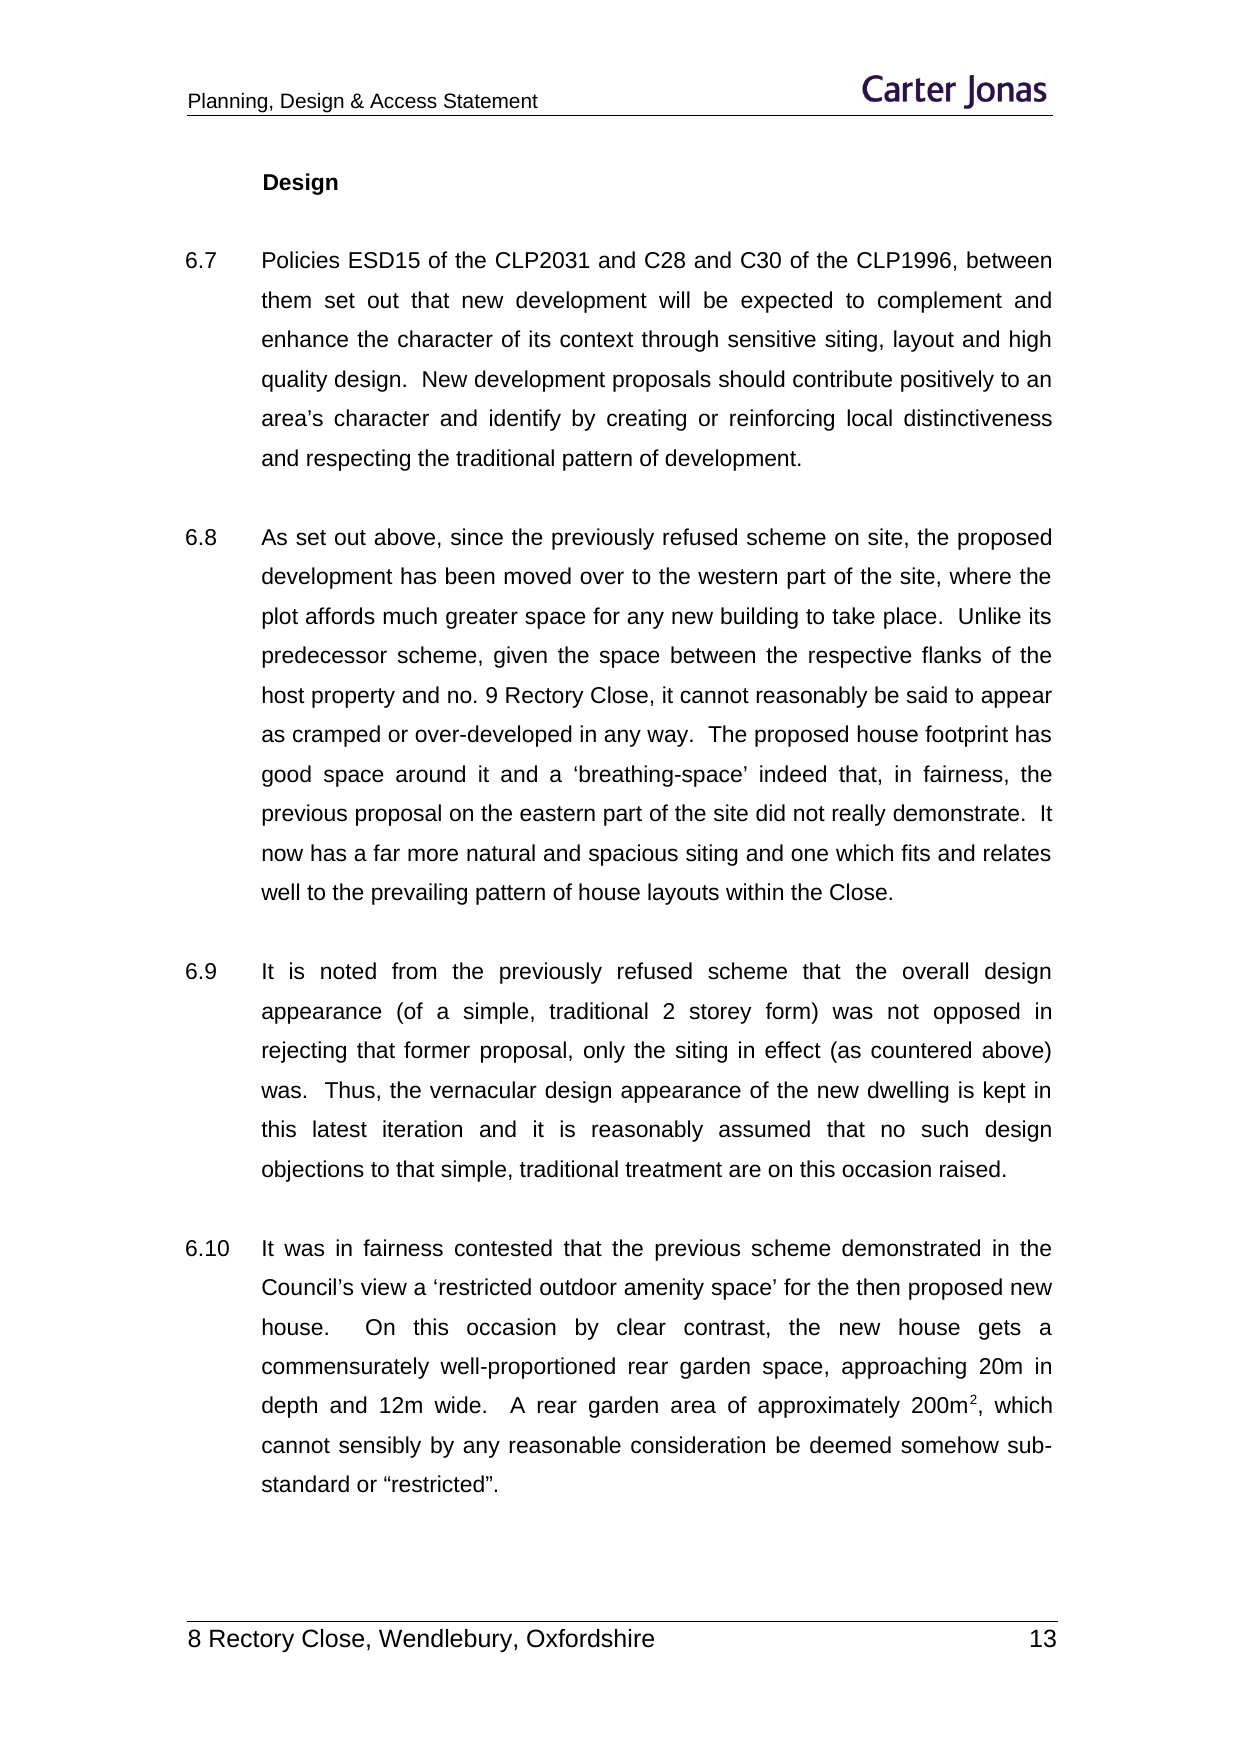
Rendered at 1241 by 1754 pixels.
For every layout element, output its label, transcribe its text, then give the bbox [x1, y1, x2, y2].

list Policies ESD15 of the CLP2031 and C28 and C30 of the CLP1996, between them set out that new development will be expected to complement and enhance the character of its context through sensitive siting, layout and high quality design. New development proposals should contribute positively to an area’s character and identify by creating or reinforcing local distinctiveness and respecting the traditional pattern of development. [185, 247, 1053, 471]
list As set out above, since the previously refused scheme on site, the proposed development has been moved over to the western part of the site, where the plot affords much greater space for any new building to take place. Unlike its predecessor scheme, given the space between the respective flanks of the host property and no. 9 Rectory Close, it cannot reasonably be said to appear as cramped or over-developed in any way. The proposed house footprint has good space around it and a ‘breathing-space’ indeed that, in fairness, the previous proposal on the eastern part of the site did not really demonstrate. It now has a far more natural and spacious siting and one which fits and relates well to the prevailing pattern of house layouts within the Close. [185, 524, 1053, 906]
list It is noted from the previously refused scheme that the overall design appearance (of a simple, traditional 2 storey form) was not opposed in rejecting that former proposal, only the siting in effect (as countered above) was. Thus, the vernacular design appearance of the new dwelling is kept in this latest iteration and it is reasonably assumed that no such design objections to that simple, traditional treatment are on this occasion raised. [185, 958, 1053, 1182]
list It was in fairness contested that the previous scheme demonstrated in the Council’s view a ‘restricted outdoor amenity space’ for the then proposed new house. On this occasion by clear contrast, the new house gets a commensurately well-proportioned rear garden space, approaching 20m in depth and 12m wide. A rear garden area of approximately 200m2, which cannot sensibly by any reasonable consideration be deemed somehow sub-standard or “restricted”. [185, 1234, 1053, 1498]
picture [862, 75, 1047, 109]
list Design [262, 168, 1053, 195]
